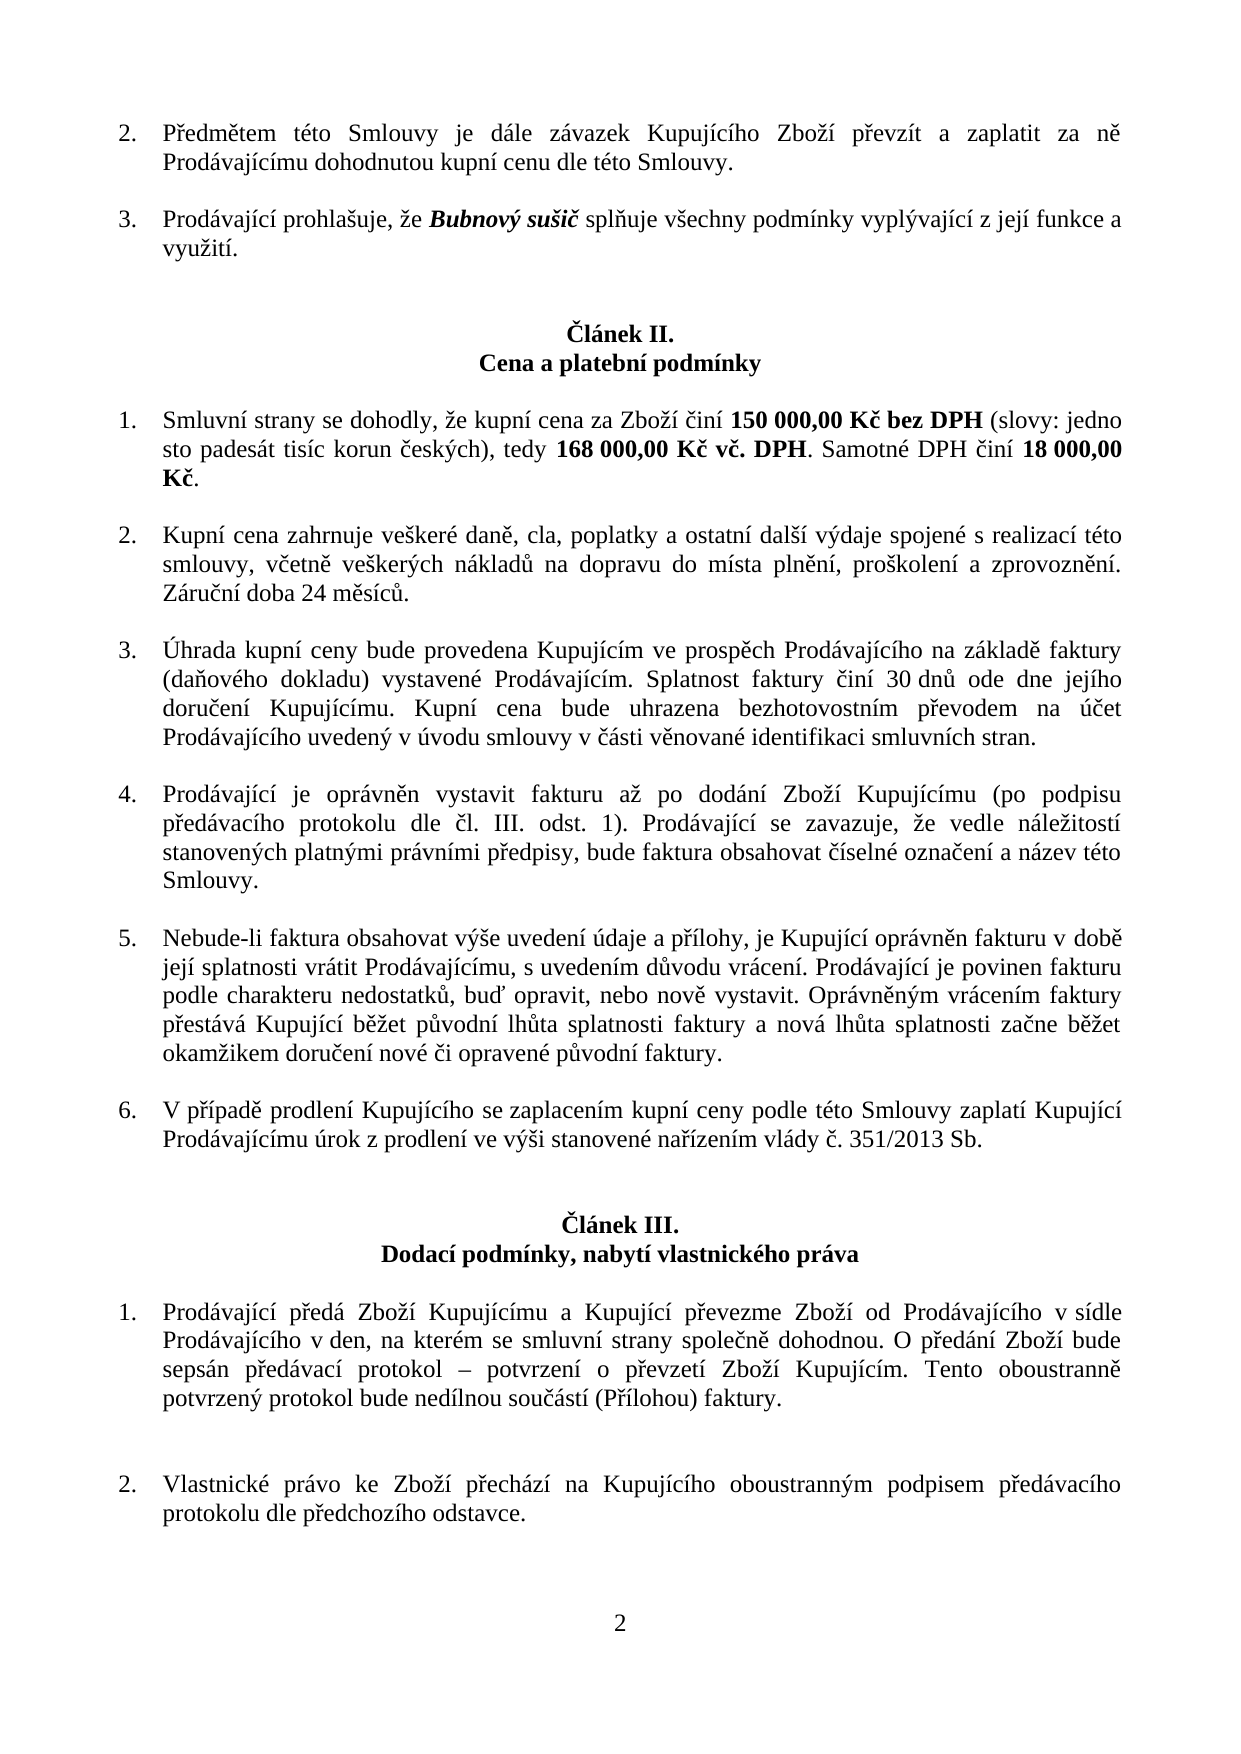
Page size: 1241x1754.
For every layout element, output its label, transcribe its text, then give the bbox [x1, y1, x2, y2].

list Smluvní strany se dohodly, že kupní cena za Zboží činí 150 000,00 Kč bez DPH (slovy: jedno sto padesát tisíc korun českých), tedy 168 000,00 Kč vč. DPH. Samotné DPH činí 18 000,00 Kč. [118, 406, 1122, 492]
list Kupní cena zahrnuje veškeré daně, cla, poplatky a ostatní další výdaje spojené s realizací této smlouvy, včetně veškerých nákladů na dopravu do místa plnění, proškolení a zprovoznění. Záruční doba 24 měsíců. [118, 521, 1122, 607]
list V případě prodlení Kupujícího se zaplacením kupní ceny podle této Smlouvy zaplatí Kupující Prodávajícímu úrok z prodlení ve výši stanovené nařízením vlády č. 351/2013 Sb. [118, 1096, 1122, 1153]
text Dodací podmínky, nabytí vlastnického práva [118, 1239, 1122, 1268]
list Prodávající předá Zboží Kupujícímu a Kupující převezme Zboží od Prodávajícího v sídle Prodávajícího v den, na kterém se smluvní strany společně dohodnou. O předání Zboží bude sepsán předávací protokol – potvrzení o převzetí Zboží Kupujícím. Tento oboustranně potvrzený protokol bude nedílnou součástí (Přílohou) faktury. [118, 1297, 1122, 1412]
list Prodávající je oprávněn vystavit fakturu až po dodání Zboží Kupujícímu (po podpisu předávacího protokolu dle čl. III. odst. 1). Prodávající se zavazuje, že vedle náležitostí stanovených platnými právními předpisy, bude faktura obsahovat číselné označení a název této Smlouvy. [118, 779, 1122, 894]
list Vlastnické právo ke Zboží přechází na Kupujícího oboustranným podpisem předávacího protokolu dle předchozího odstavce. [118, 1469, 1122, 1527]
text Článek II. [118, 319, 1122, 348]
list Předmětem této Smlouvy je dále závazek Kupujícího Zboží převzít a zaplatit za ně Prodávajícímu dohodnutou kupní cenu dle této Smlouvy. [118, 118, 1122, 176]
list Nebude-li faktura obsahovat výše uvedení údaje a přílohy, je Kupující oprávněn fakturu v době její splatnosti vrátit Prodávajícímu, s uvedením důvodu vrácení. Prodávající je povinen fakturu podle charakteru nedostatků, buď opravit, nebo nově vystavit. Oprávněným vrácením faktury přestává Kupující běžet původní lhůta splatnosti faktury a nová lhůta splatnosti začne běžet okamžikem doručení nové či opravené původní faktury. [118, 923, 1122, 1067]
text Článek III. [118, 1211, 1122, 1239]
list Prodávající prohlašuje, že Bubnový sušič splňuje všechny podmínky vyplývající z její funkce a využití. [118, 204, 1122, 262]
list Úhrada kupní ceny bude provedena Kupujícím ve prospěch Prodávajícího na základě faktury (daňového dokladu) vystavené Prodávajícím. Splatnost faktury činí 30 dnů ode dne jejího doručení Kupujícímu. Kupní cena bude uhrazena bezhotovostním převodem na účet Prodávajícího uvedený v úvodu smlouvy v části věnované identifikaci smluvních stran. [118, 636, 1122, 751]
text Cena a platební podmínky [118, 348, 1122, 377]
